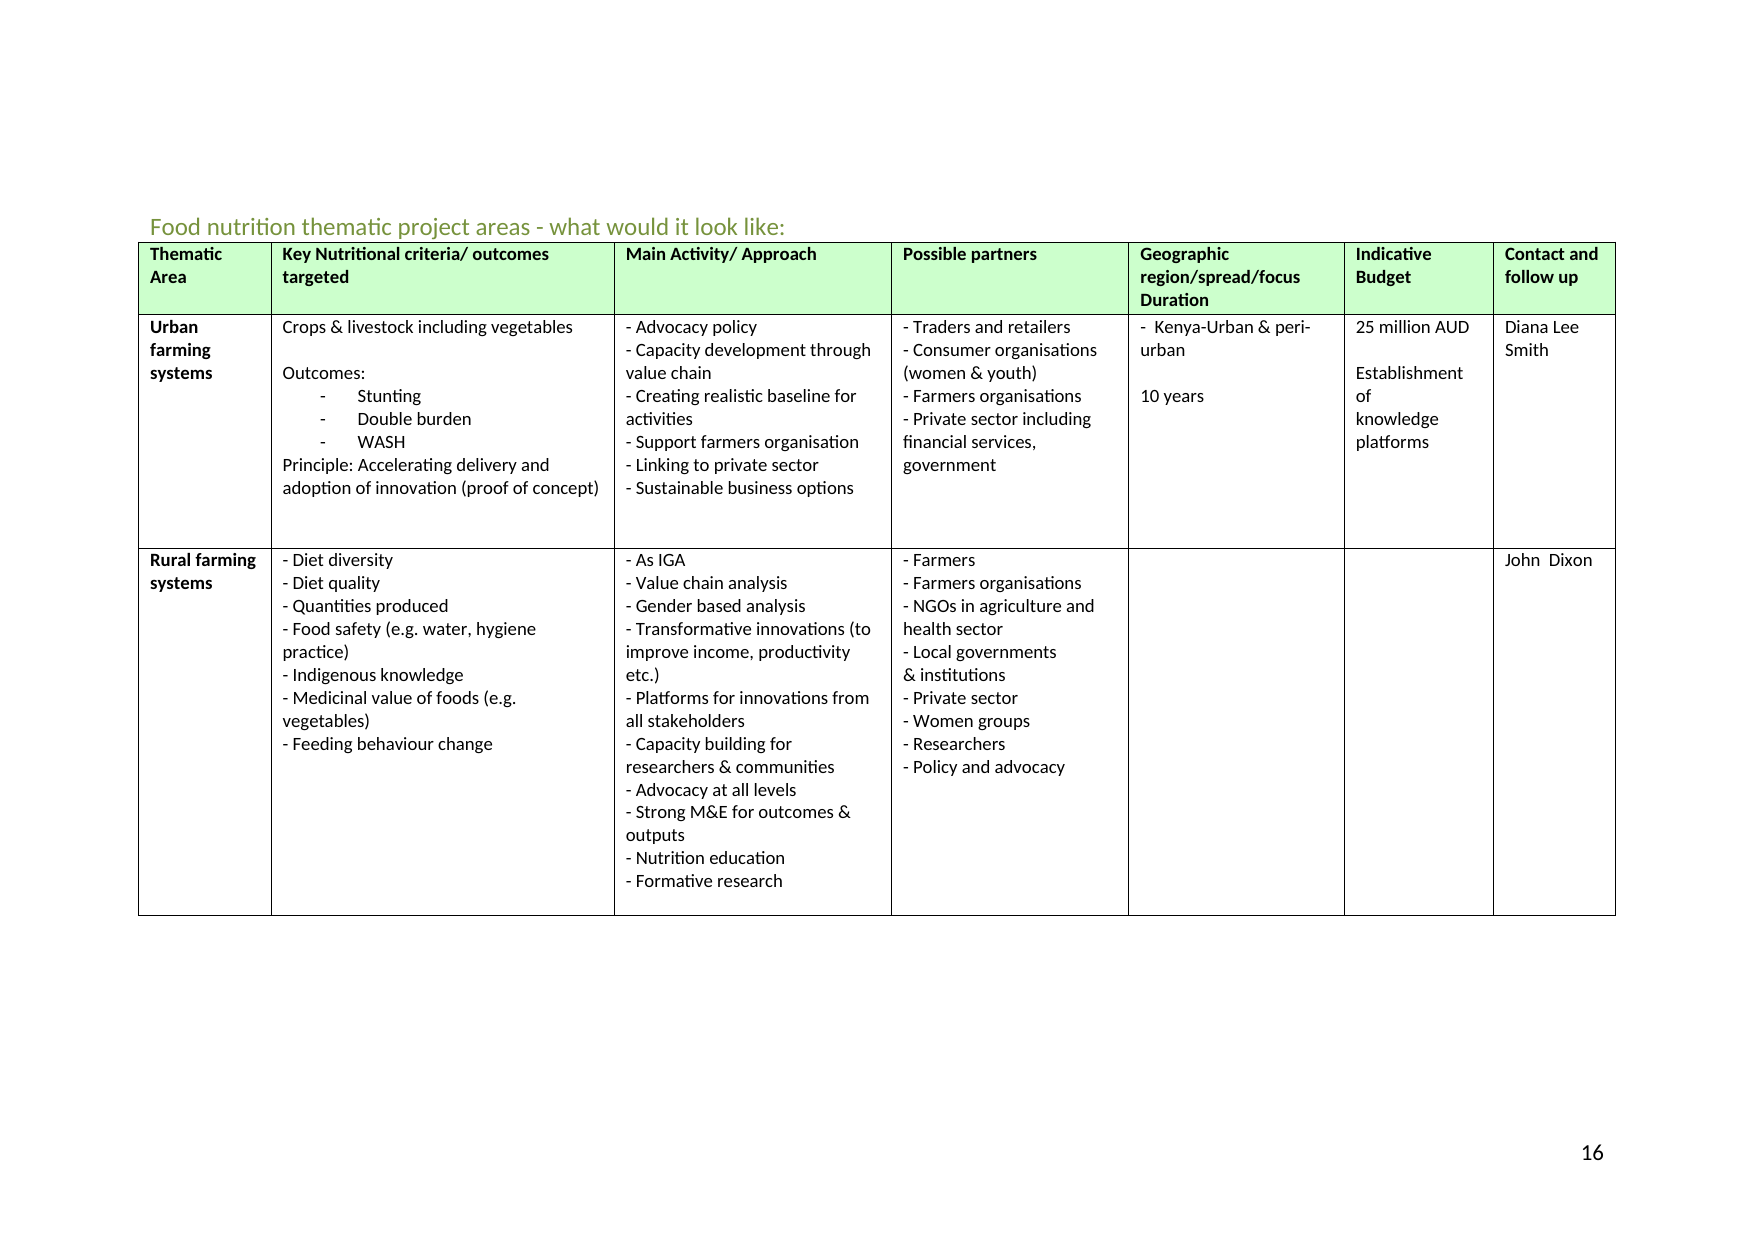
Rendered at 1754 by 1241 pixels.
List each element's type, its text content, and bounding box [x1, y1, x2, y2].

table_cell Crops & livestock including vegetables Outcomes: Stunting Double burden WASH Principle: Accelerating delivery and adoption of innovation (proof of concept) [272, 315, 614, 547]
table_header Geographic region/spread/focus Duration [1129, 243, 1344, 314]
table_cell - Farmers - Farmers organisations - NGOs in agriculture and health sector - Local governments & institutions - Private sector - Women groups - Researchers - Policy and advocacy [892, 549, 1128, 915]
table_cell - Advocacy policy - Capacity development through value chain - Creating realistic baseline for activities - Support farmers organisation - Linking to private sector - Sustainable business options [615, 315, 891, 547]
table_header Key Nutritional criteria/ outcomes targeted [272, 243, 614, 314]
table_cell John Dixon [1494, 549, 1615, 915]
table_cell - Diet diversity - Diet quality - Quantities produced - Food safety (e.g. water, hygiene practice) - Indigenous knowledge - Medicinal value of foods (e.g. vegetables) - Feeding behaviour change [272, 549, 614, 915]
table_cell Urban farming systems [139, 315, 271, 547]
table_cell 25 million AUD Establishment of knowledge platforms [1345, 315, 1493, 547]
table_cell - Kenya-Urban & peri-urban 10 years [1129, 315, 1344, 547]
table_cell [1345, 549, 1493, 915]
subtitle Food nutrition thematic project areas - what would it look like: [150, 211, 1604, 242]
table_header Possible partners [892, 243, 1128, 314]
table_header Main Activity/ Approach [615, 243, 891, 314]
table_header Indicative Budget [1345, 243, 1493, 314]
table_cell Rural farming systems [139, 549, 271, 915]
table_cell [1129, 549, 1344, 915]
table_header Contact and follow up [1494, 243, 1615, 314]
table_cell - Traders and retailers - Consumer organisations (women & youth) - Farmers organisations - Private sector including financial services, government [892, 315, 1128, 547]
table_cell - As IGA - Value chain analysis - Gender based analysis - Transformative innovations (to improve income, productivity etc.) - Platforms for innovations from all stakeholders - Capacity building for researchers & communities - Advocacy at all levels - Strong M&E for outcomes & outputs - Nutrition education - Formative research [615, 549, 891, 915]
table_header Thematic Area [139, 243, 271, 314]
table_cell Diana Lee Smith [1494, 315, 1615, 547]
